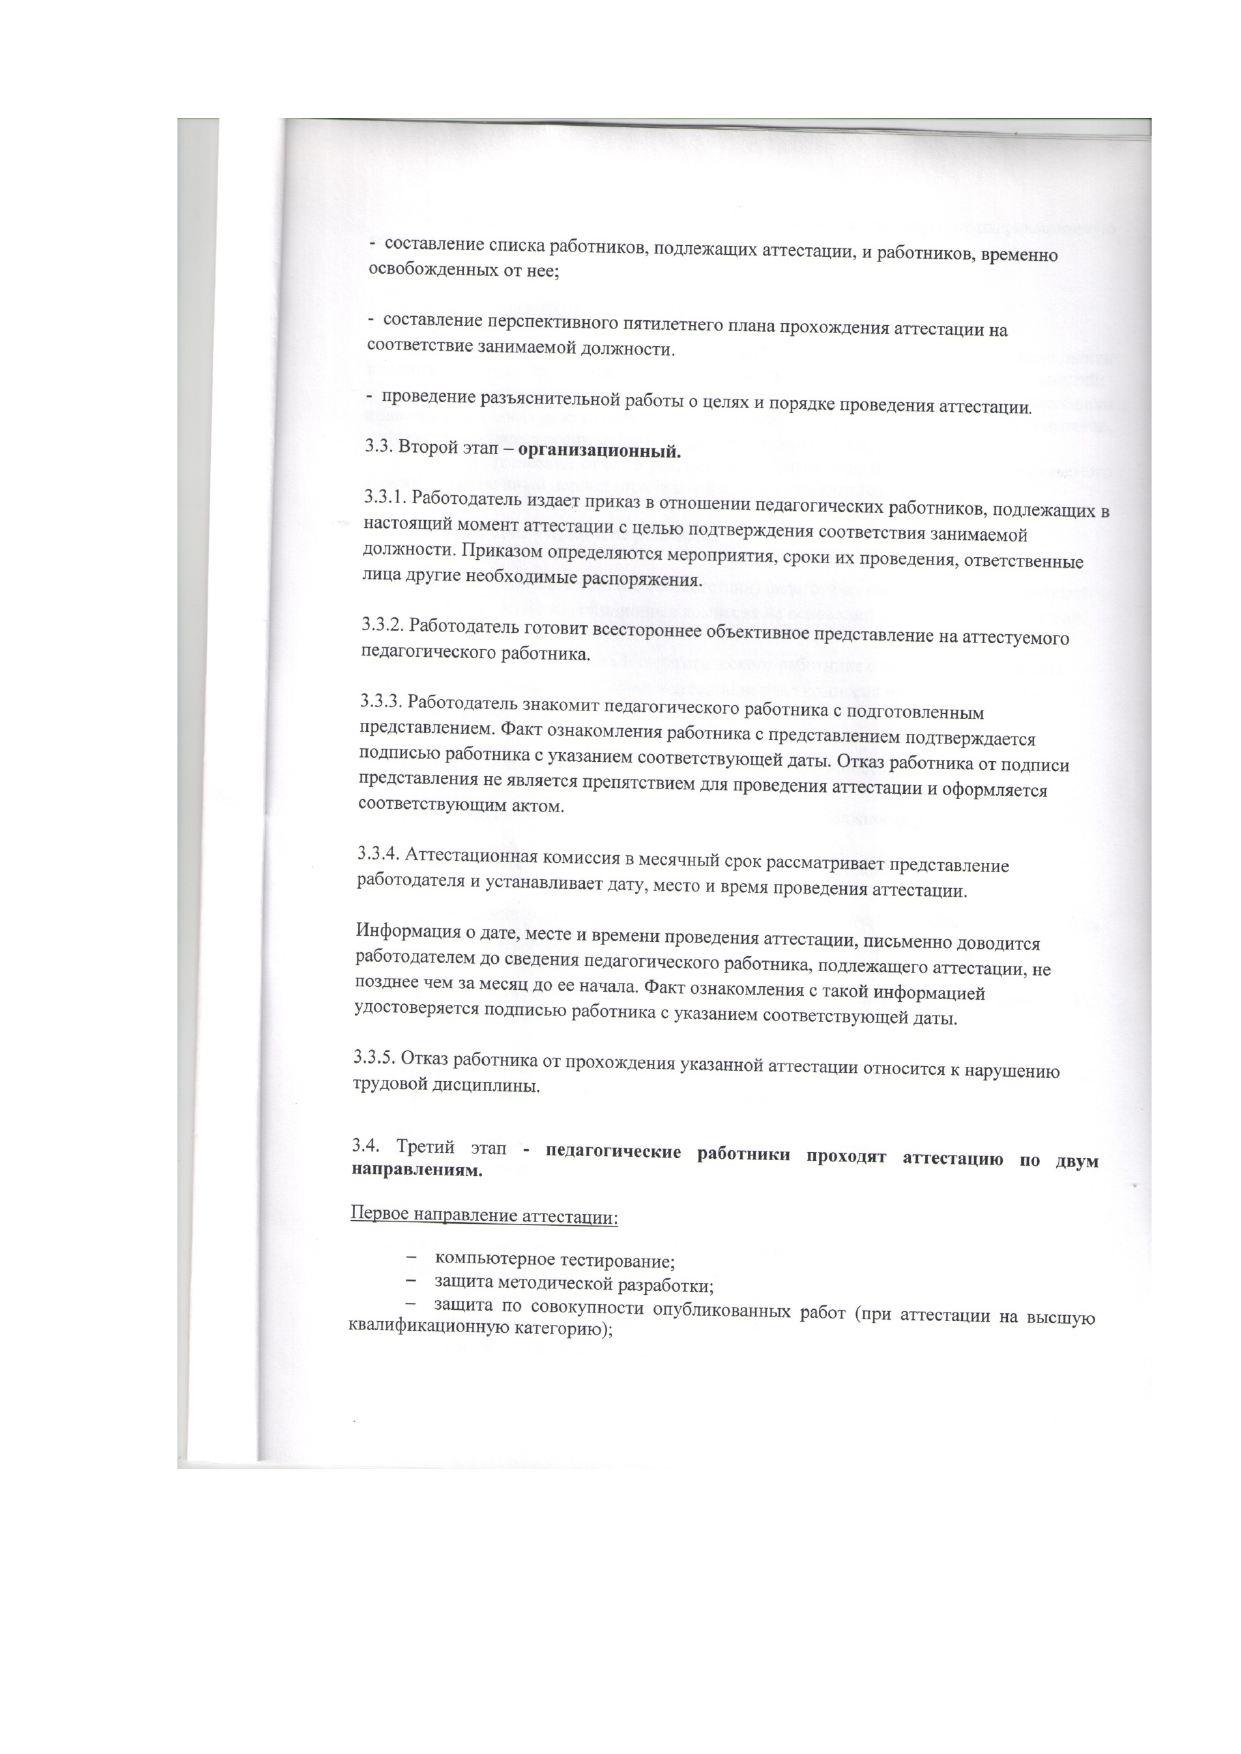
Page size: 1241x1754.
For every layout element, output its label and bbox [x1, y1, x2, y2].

picture [177, 118, 1152, 1469]
